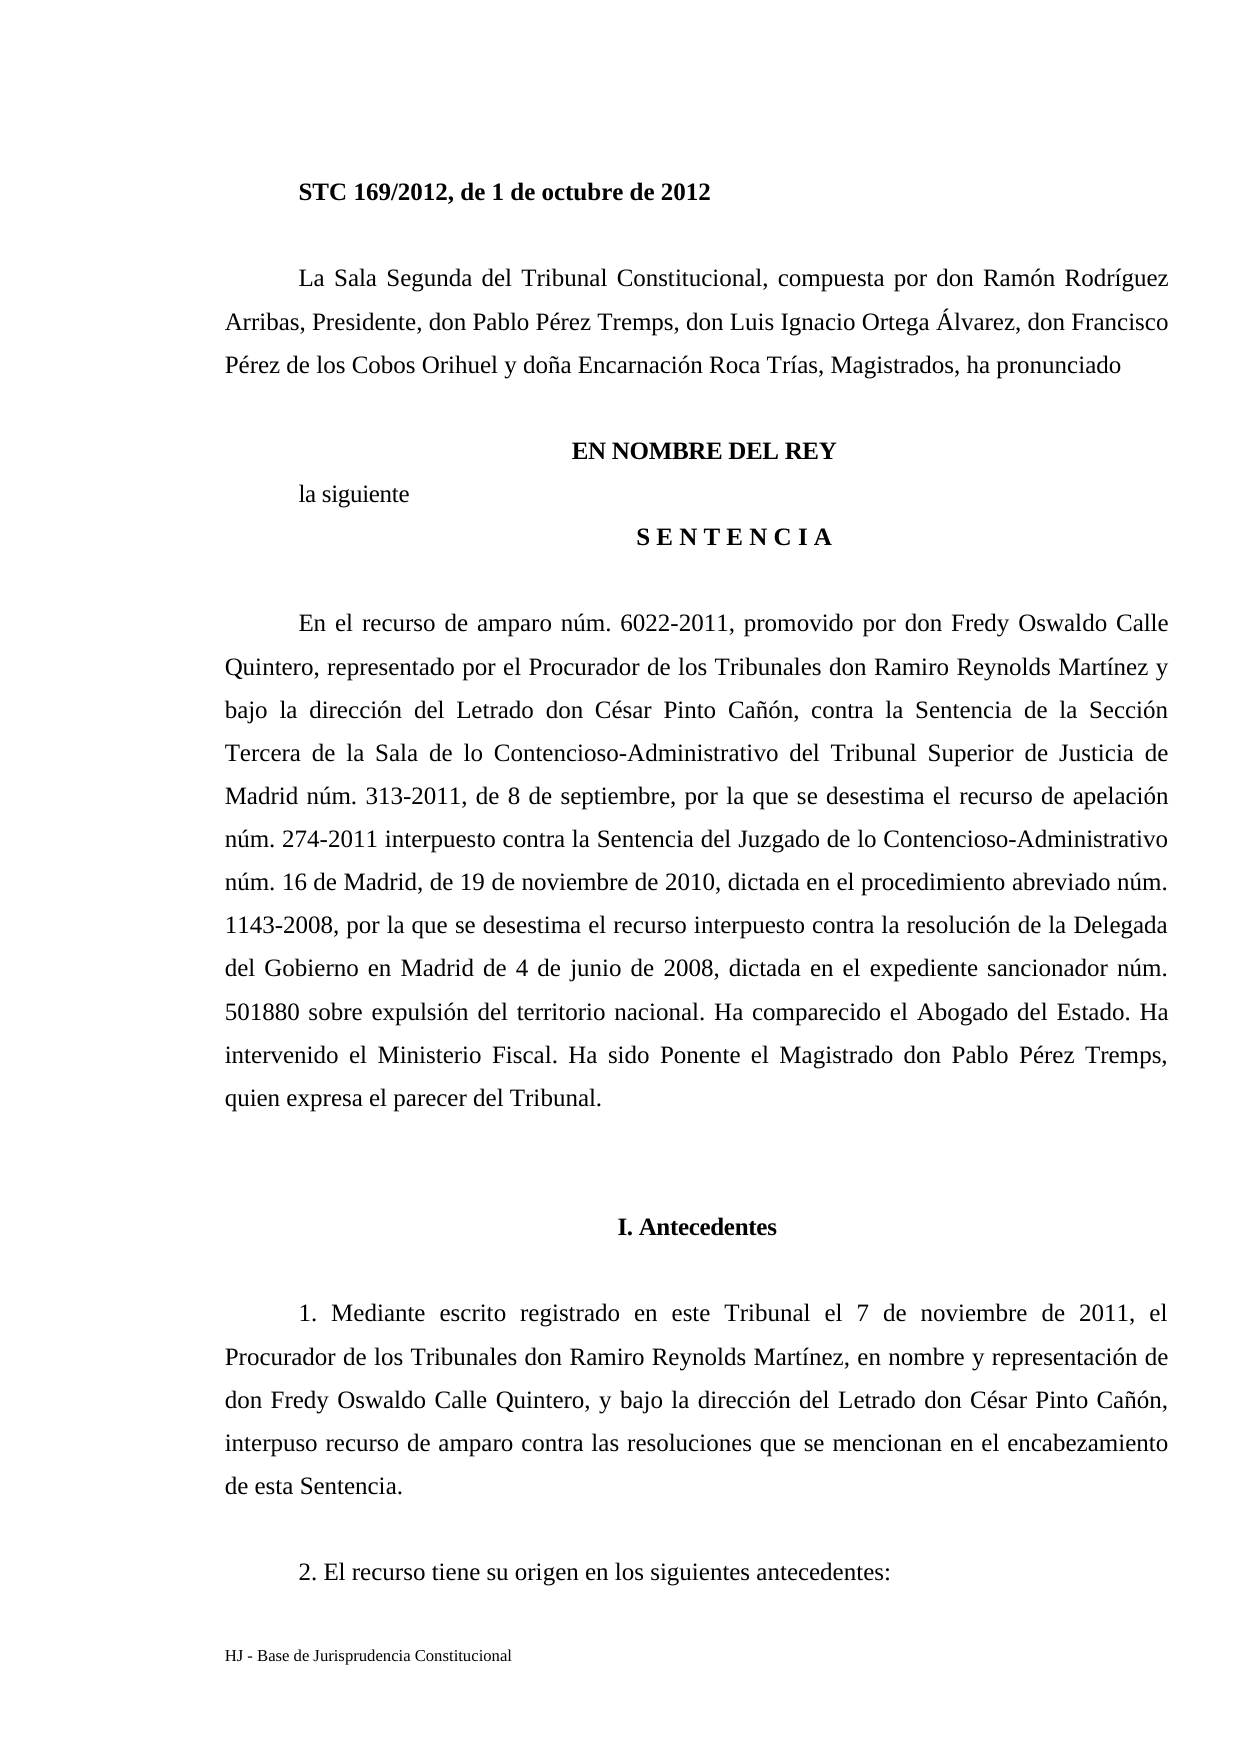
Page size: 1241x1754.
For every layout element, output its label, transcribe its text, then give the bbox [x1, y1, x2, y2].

text EN NOMBRE DEL REY [224, 436, 1110, 465]
text S E N T E N C I A [224, 522, 1169, 551]
text 1. Mediante escrito registrado en este Tribunal el 7 de noviembre de 2011, el Procurador de los Tribunales don Ramiro Reynolds Martínez, en nombre y representación de don Fredy Oswaldo Calle Quintero, y bajo la dirección del Letrado don César Pinto Cañón, interpuso recurso de amparo contra las resoluciones que se mencionan en el encabezamiento de esta Sentencia. [224, 1298, 1169, 1500]
text STC 169/2012, de 1 de octubre de 2012 [224, 177, 1169, 206]
text La Sala Segunda del Tribunal Constitucional, compuesta por don Ramón Rodríguez Arribas, Presidente, don Pablo Pérez Tremps, don Luis Ignacio Ortega Álvarez, don Francisco Pérez de los Cobos Orihuel y doña Encarnación Roca Trías, Magistrados, ha pronunciado [224, 263, 1169, 378]
text 2. El recurso tiene su origen en los siguientes antecedentes: [224, 1557, 1169, 1586]
text En el recurso de amparo núm. 6022-2011, promovido por don Fredy Oswaldo Calle Quintero, representado por el Procurador de los Tribunales don Ramiro Reynolds Martínez y bajo la dirección del Letrado don César Pinto Cañón, contra la Sentencia de la Sección Tercera de la Sala de lo Contencioso-Administrativo del Tribunal Superior de Justicia de Madrid núm. 313-2011, de 8 de septiembre, por la que se desestima el recurso de apelación núm. 274-2011 interpuesto contra la Sentencia del Juzgado de lo Contencioso-Administrativo núm. 16 de Madrid, de 19 de noviembre de 2010, dictada en el procedimiento abreviado núm. 1143-2008, por la que se desestima el recurso interpuesto contra la resolución de la Delegada del Gobierno en Madrid de 4 de junio de 2008, dictada en el expediente sancionador núm. 501880 sobre expulsión del territorio nacional. Ha comparecido el Abogado del Estado. Ha intervenido el Ministerio Fiscal. Ha sido Ponente el Magistrado don Pablo Pérez Tremps, quien expresa el parecer del Tribunal. [224, 608, 1169, 1112]
text la siguiente [224, 479, 1110, 508]
text I. Antecedentes [224, 1212, 1169, 1241]
